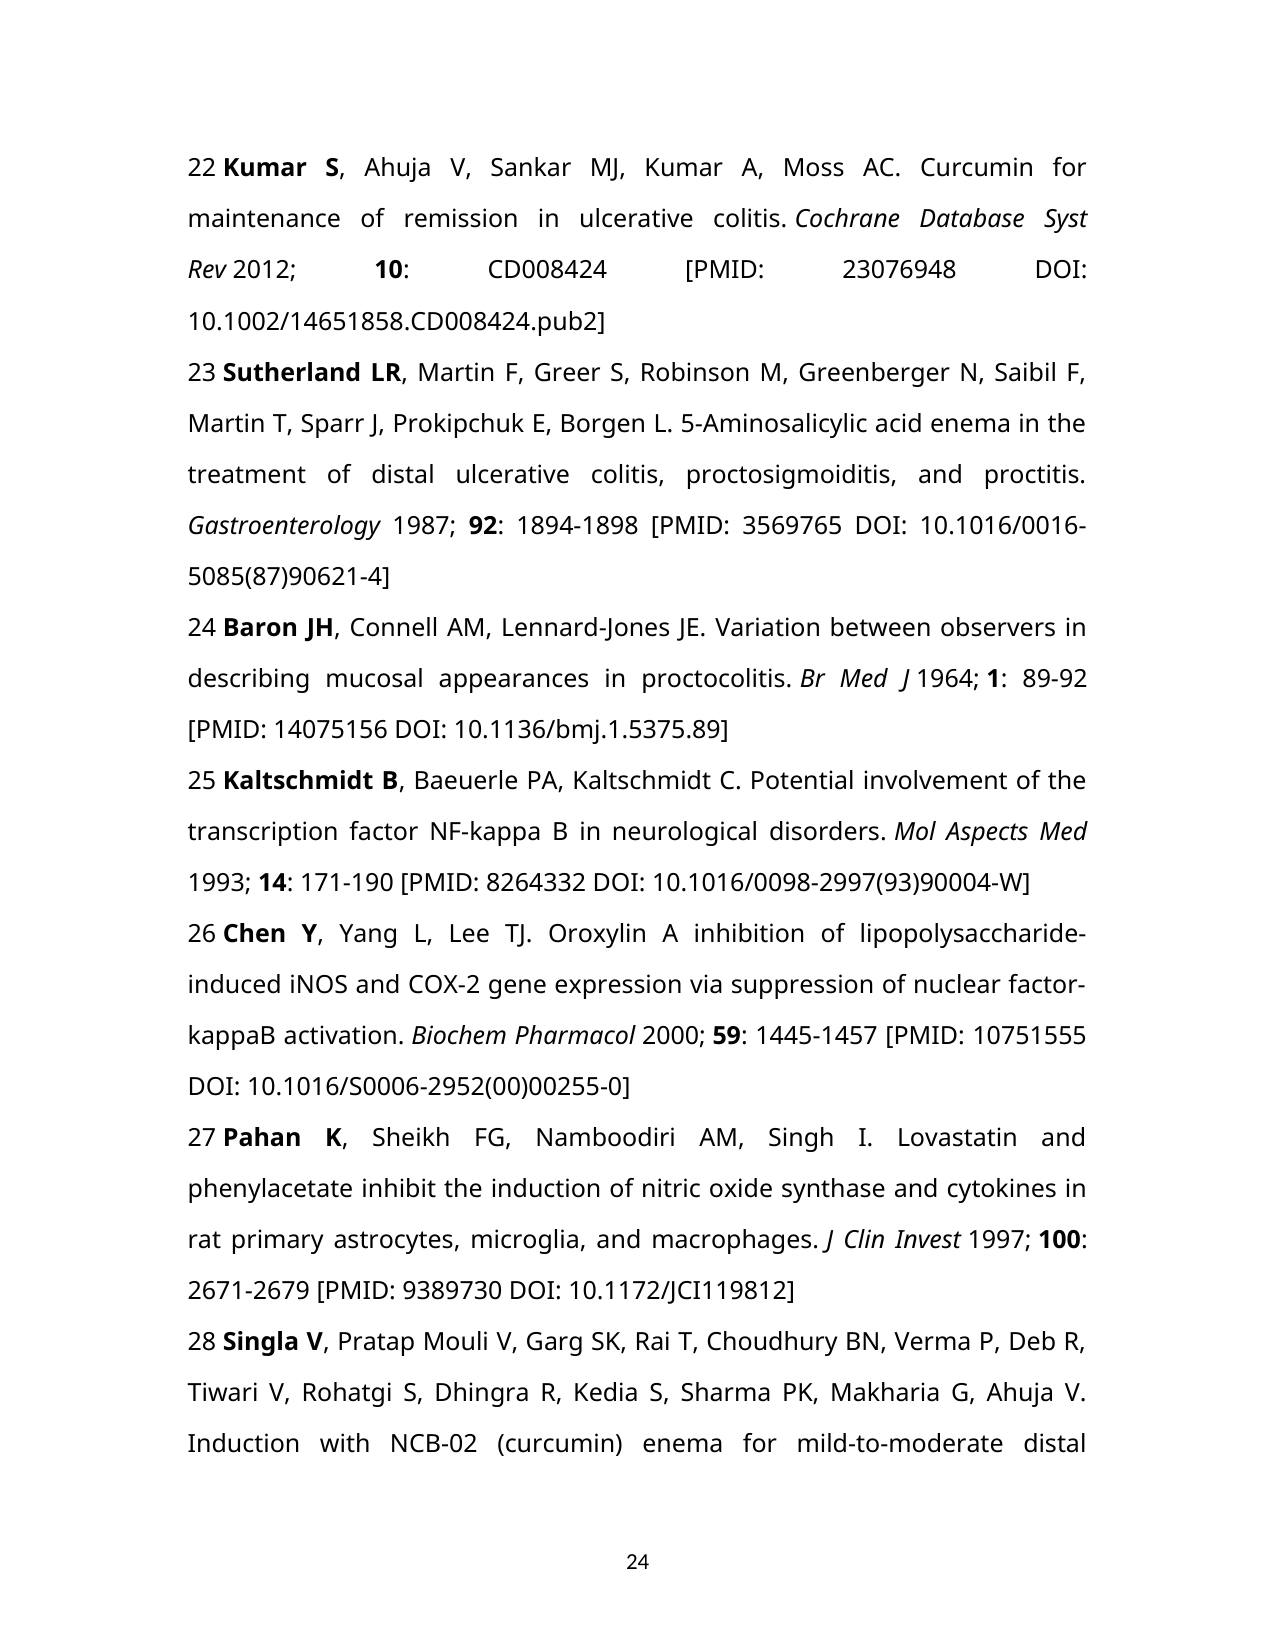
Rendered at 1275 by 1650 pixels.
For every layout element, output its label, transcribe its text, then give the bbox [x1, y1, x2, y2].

text 26 Chen Y, Yang L, Lee TJ. Oroxylin A inhibition of lipopolysaccharide-induced iNOS and COX-2 gene expression via suppression of nuclear factor-kappaB activation. Biochem Pharmacol 2000; 59: 1445-1457 [PMID: 10751555 DOI: 10.1016/S0006-2952(00)00255-0] [187, 916, 1087, 1103]
text 22 Kumar S, Ahuja V, Sankar MJ, Kumar A, Moss AC. Curcumin for maintenance of remission in ulcerative colitis. Cochrane Database Syst Rev 2012; 10: CD008424 [PMID: 23076948 DOI: 10.1002/14651858.CD008424.pub2] [187, 150, 1087, 337]
text 27 Pahan K, Sheikh FG, Namboodiri AM, Singh I. Lovastatin and phenylacetate inhibit the induction of nitric oxide synthase and cytokines in rat primary astrocytes, microglia, and macrophages. J Clin Invest 1997; 100: 2671-2679 [PMID: 9389730 DOI: 10.1172/JCI119812] [187, 1120, 1087, 1307]
text 24 Baron JH, Connell AM, Lennard-Jones JE. Variation between observers in describing mucosal appearances in proctocolitis. Br Med J 1964; 1: 89-92 [PMID: 14075156 DOI: 10.1136/bmj.1.5375.89] [187, 609, 1087, 746]
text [187, 1324, 1087, 1460]
text 23 Sutherland LR, Martin F, Greer S, Robinson M, Greenberger N, Saibil F, Martin T, Sparr J, Prokipchuk E, Borgen L. 5-Aminosalicylic acid enema in the treatment of distal ulcerative colitis, proctosigmoiditis, and proctitis. Gastroenterology 1987; 92: 1894-1898 [PMID: 3569765 DOI: 10.1016/0016-5085(87)90621-4] [187, 354, 1087, 592]
text 25 Kaltschmidt B, Baeuerle PA, Kaltschmidt C. Potential involvement of the transcription factor NF-kappa B in neurological disorders. Mol Aspects Med 1993; 14: 171-190 [PMID: 8264332 DOI: 10.1016/0098-2997(93)90004-W] [187, 762, 1087, 899]
